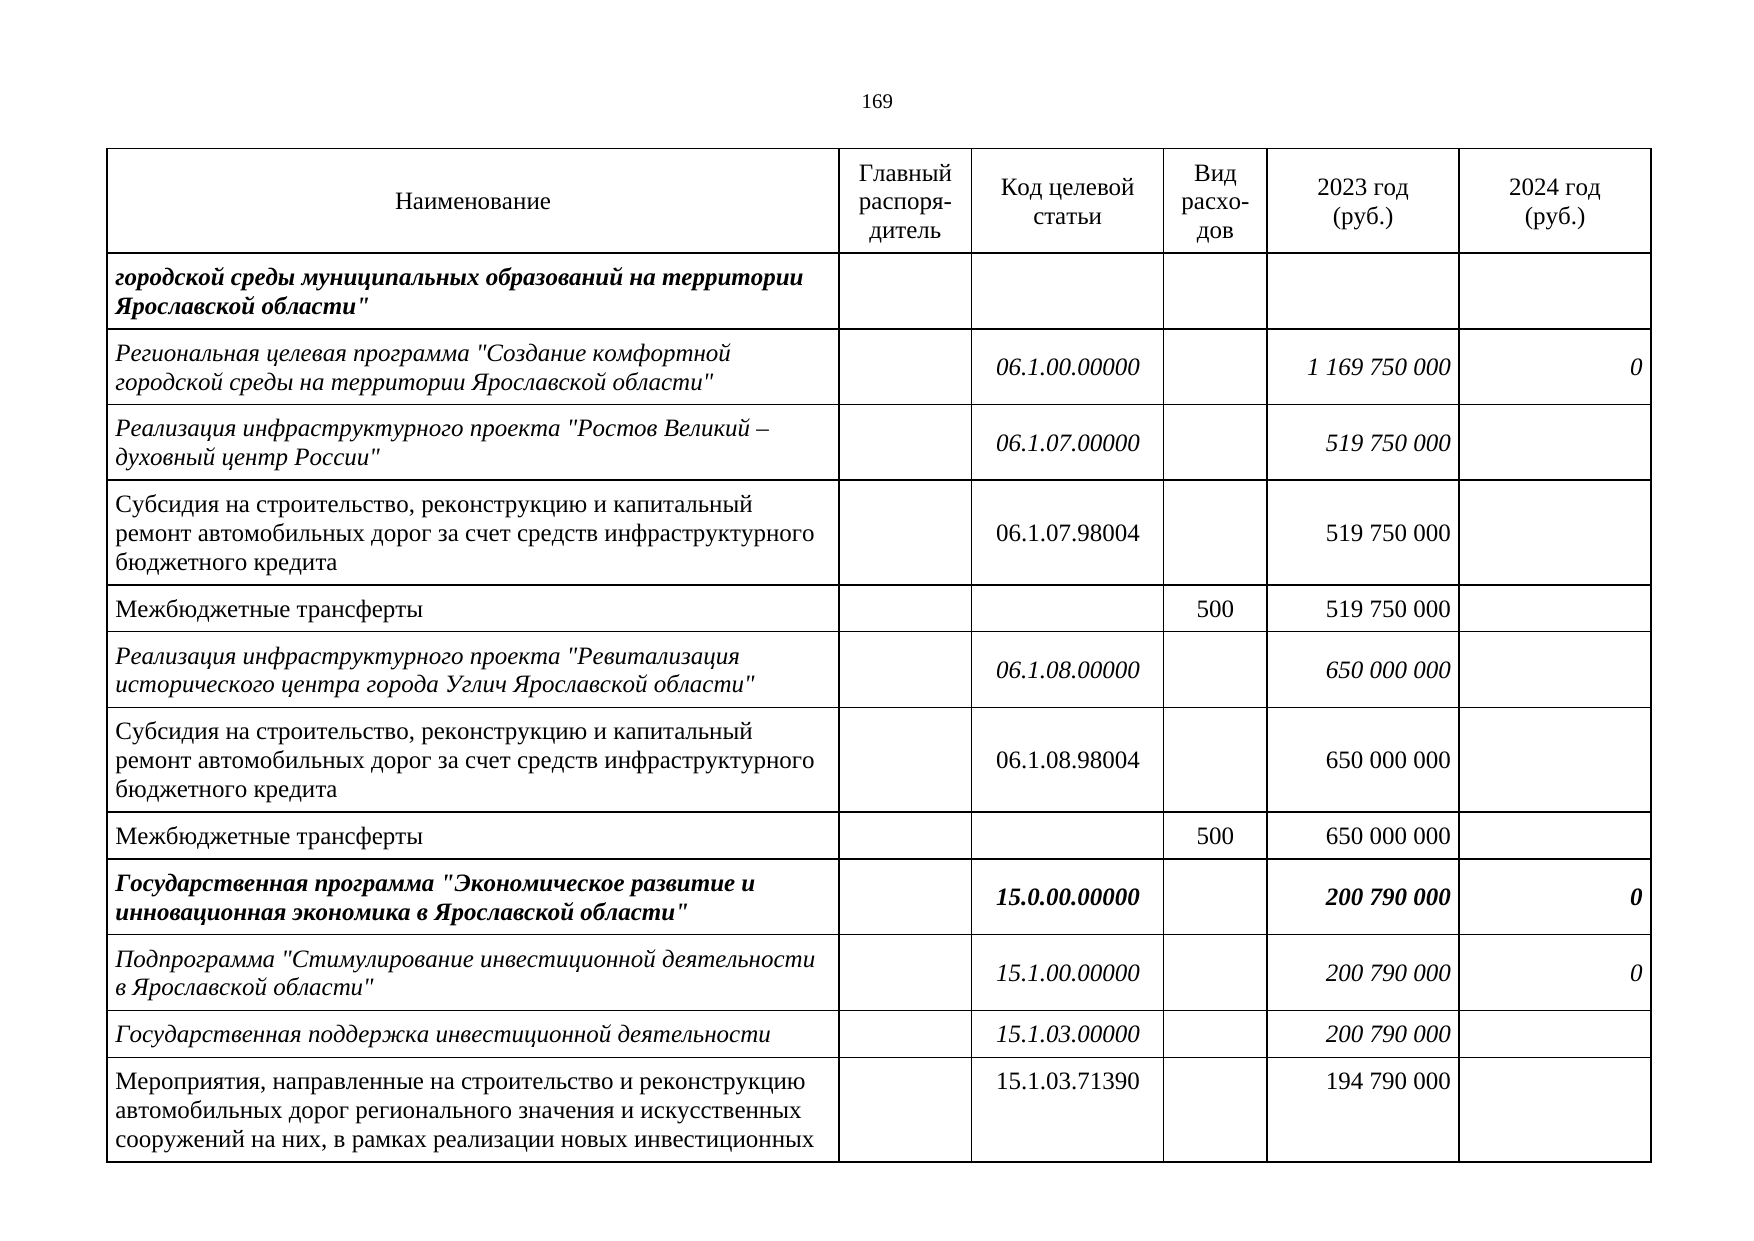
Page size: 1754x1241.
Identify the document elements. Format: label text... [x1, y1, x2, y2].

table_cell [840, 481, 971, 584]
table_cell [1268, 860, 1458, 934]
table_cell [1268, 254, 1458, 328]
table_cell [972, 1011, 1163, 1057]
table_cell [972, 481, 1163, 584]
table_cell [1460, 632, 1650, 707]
table_header Код целевой статьи [972, 149, 1163, 252]
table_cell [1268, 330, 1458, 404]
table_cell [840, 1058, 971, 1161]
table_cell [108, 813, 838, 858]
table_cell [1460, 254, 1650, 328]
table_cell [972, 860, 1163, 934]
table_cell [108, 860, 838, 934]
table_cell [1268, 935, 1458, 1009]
table_header 2023 год (руб.) [1268, 149, 1458, 252]
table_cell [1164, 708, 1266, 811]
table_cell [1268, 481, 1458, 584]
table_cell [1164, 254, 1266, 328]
table_header Главный распоря-дитель [840, 149, 971, 252]
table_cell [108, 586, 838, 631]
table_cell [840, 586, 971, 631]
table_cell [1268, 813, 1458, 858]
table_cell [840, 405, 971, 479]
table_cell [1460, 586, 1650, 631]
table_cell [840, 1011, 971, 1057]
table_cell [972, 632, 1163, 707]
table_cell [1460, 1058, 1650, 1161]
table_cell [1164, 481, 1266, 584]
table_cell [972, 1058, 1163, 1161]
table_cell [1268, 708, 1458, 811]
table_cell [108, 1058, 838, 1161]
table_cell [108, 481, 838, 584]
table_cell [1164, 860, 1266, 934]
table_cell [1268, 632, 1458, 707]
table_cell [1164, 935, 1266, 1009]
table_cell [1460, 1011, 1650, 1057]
table_header 2024 год (руб.) [1460, 149, 1650, 252]
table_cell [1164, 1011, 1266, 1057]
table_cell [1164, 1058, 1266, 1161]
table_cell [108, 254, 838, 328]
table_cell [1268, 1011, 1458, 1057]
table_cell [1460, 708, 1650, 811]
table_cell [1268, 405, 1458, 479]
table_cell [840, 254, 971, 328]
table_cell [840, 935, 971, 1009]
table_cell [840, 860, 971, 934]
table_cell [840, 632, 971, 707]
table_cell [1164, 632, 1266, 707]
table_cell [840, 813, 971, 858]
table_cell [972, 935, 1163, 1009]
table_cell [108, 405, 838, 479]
table_header Наименование [108, 149, 838, 252]
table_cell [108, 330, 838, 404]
table_header Вид расхо- дов [1164, 149, 1266, 252]
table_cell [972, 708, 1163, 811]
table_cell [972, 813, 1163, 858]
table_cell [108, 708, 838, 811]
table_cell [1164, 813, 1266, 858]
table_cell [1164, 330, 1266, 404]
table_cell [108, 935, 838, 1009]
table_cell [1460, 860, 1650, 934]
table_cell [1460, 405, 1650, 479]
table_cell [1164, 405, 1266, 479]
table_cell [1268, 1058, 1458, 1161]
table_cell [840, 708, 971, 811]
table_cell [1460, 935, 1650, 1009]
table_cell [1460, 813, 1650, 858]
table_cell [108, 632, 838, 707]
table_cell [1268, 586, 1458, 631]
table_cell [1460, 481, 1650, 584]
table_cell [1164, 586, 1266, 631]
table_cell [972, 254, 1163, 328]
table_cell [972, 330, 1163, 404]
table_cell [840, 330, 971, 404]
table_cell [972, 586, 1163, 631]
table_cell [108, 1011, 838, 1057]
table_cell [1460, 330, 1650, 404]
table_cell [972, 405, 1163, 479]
